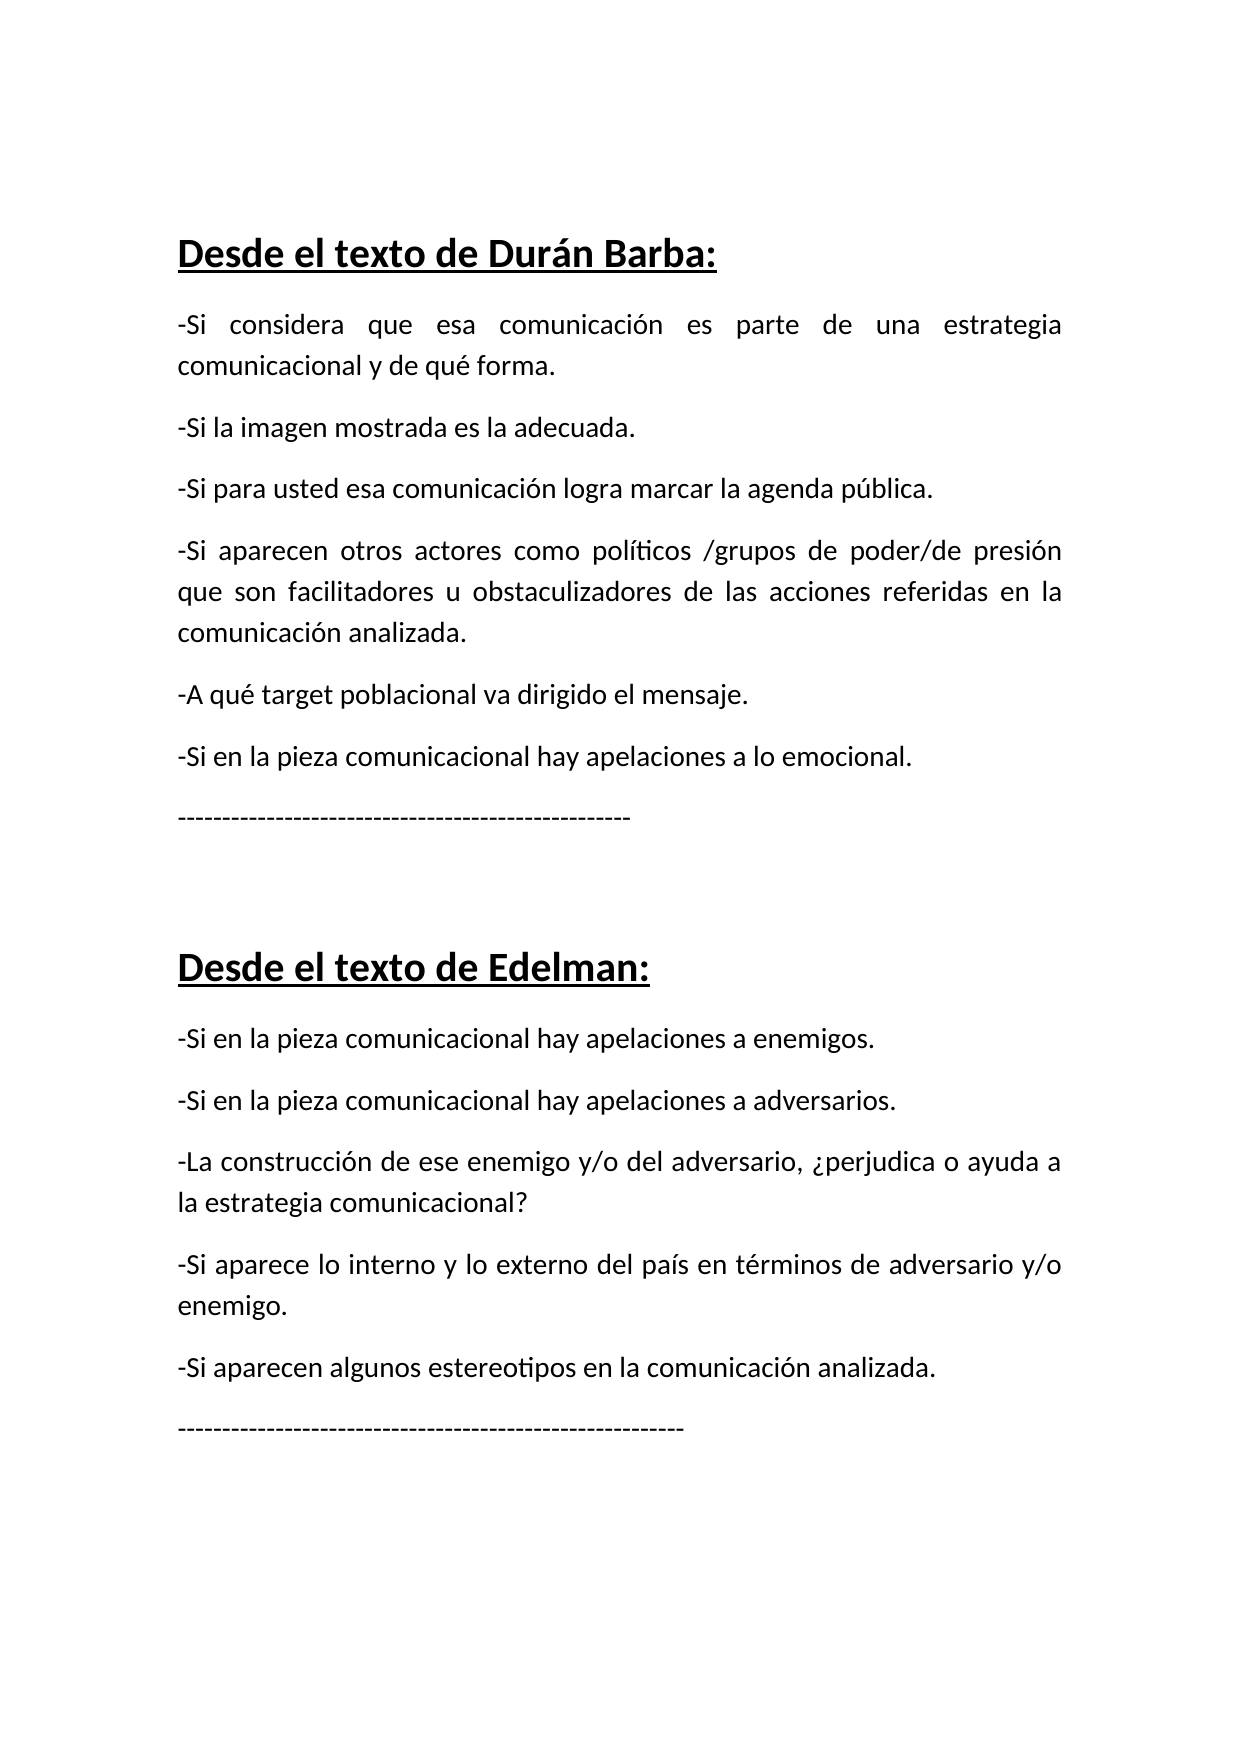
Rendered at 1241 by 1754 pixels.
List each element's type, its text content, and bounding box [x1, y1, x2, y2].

text -Si para usted esa comunicación logra marcar la agenda pública. [177, 471, 1063, 506]
text -Si considera que esa comunicación es parte de una estrategia comunicacional y de qué forma. [177, 306, 1063, 383]
text --------------------------------------------------- [177, 799, 1063, 835]
text -Si la imagen mostrada es la adecuada. [177, 409, 1063, 444]
text -Si aparecen otros actores como políticos /grupos de poder/de presión que son facilitadores u obstaculizadores de las acciones referidas en la comunicación analizada. [177, 532, 1063, 650]
text Desde el texto de Edelman: [177, 941, 1063, 991]
text -Si en la pieza comunicacional hay apelaciones a lo emocional. [177, 738, 1063, 773]
text -Si en la pieza comunicacional hay apelaciones a enemigos. [177, 1020, 1063, 1056]
text -Si aparecen algunos estereotipos en la comunicación analizada. [177, 1349, 1063, 1384]
text -La construcción de ese enemigo y/o del adversario, ¿perjudica o ayuda a la estrategia comunicacional? [177, 1143, 1063, 1220]
text -Si aparece lo interno y lo externo del país en términos de adversario y/o enemigo. [177, 1246, 1063, 1323]
text -A qué target poblacional va dirigido el mensaje. [177, 676, 1063, 712]
text -Si en la pieza comunicacional hay apelaciones a adversarios. [177, 1082, 1063, 1117]
text Desde el texto de Durán Barba: [177, 227, 1063, 278]
text --------------------------------------------------------- [177, 1411, 1063, 1446]
